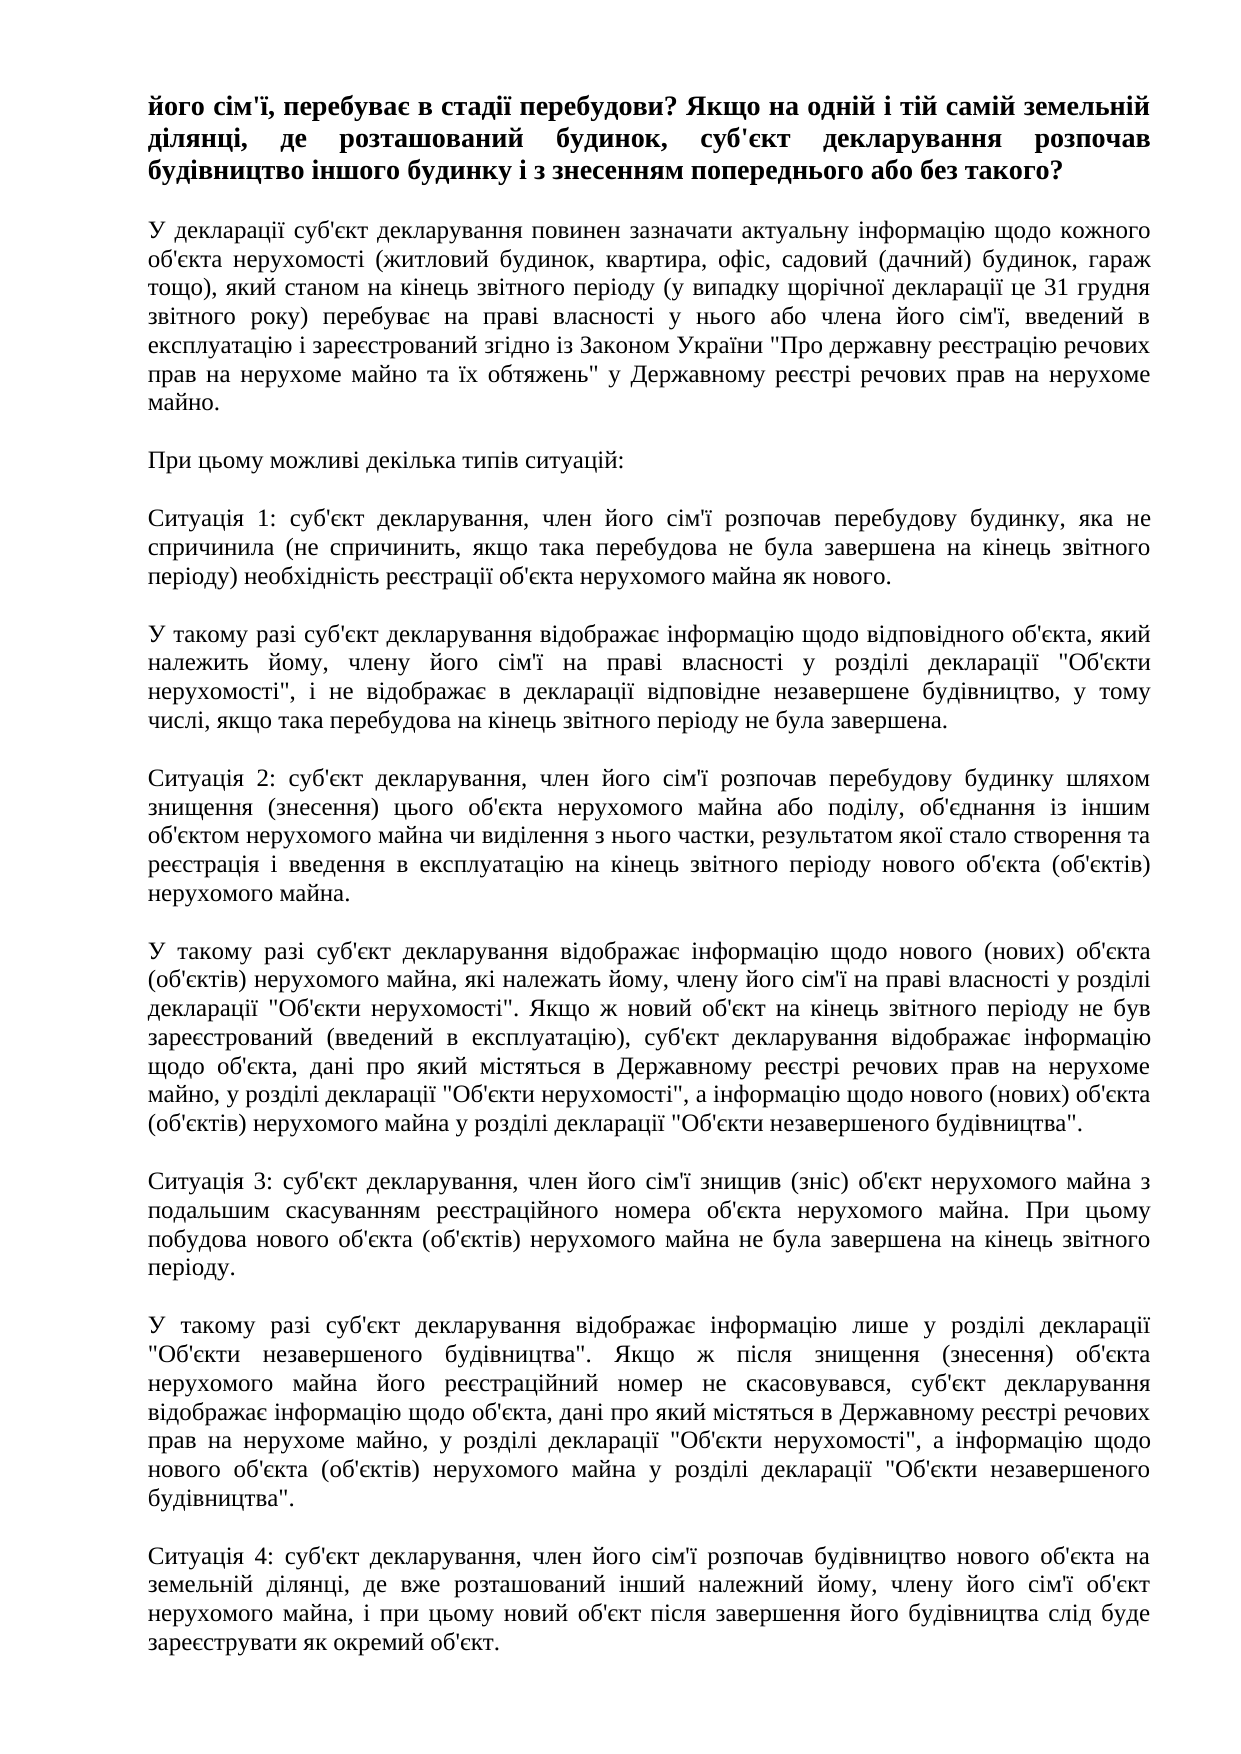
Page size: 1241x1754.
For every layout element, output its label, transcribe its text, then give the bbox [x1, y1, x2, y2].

text У такому разі суб'єкт декларування відображає інформацію щодо відповідного об'єкта, який належить йому, члену його сім'ї на праві власності у розділі декларації "Об'єкти нерухомості", і не відображає в декларації відповідне незавершене будівництво, у тому числі, якщо така перебудова на кінець звітного періоду не була завершена. [148, 619, 1152, 734]
text Ситуація 4: суб'єкт декларування, член його сім'ї розпочав будівництво нового об'єкта на земельній ділянці, де вже розташований інший належний йому, члену його сім'ї об'єкт нерухомого майна, і при цьому новий об'єкт після завершення його будівництва слід буде зареєструвати як окремий об'єкт. [148, 1541, 1152, 1656]
text Ситуація 3: суб'єкт декларування, член його сім'ї знищив (зніс) об'єкт нерухомого майна з подальшим скасуванням реєстраційного номера об'єкта нерухомого майна. При цьому побудова нового об'єкта (об'єктів) нерухомого майна не була завершена на кінець звітного періоду. [148, 1166, 1152, 1281]
text Ситуація 1: суб'єкт декларування, член його сім'ї розпочав перебудову будинку, яка не спричинила (не спричинить, якщо така перебудова не була завершена на кінець звітного періоду) необхідність реєстрації об'єкта нерухомого майна як нового. [148, 503, 1152, 589]
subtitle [148, 88, 1152, 186]
text У такому разі суб'єкт декларування відображає інформацію щодо нового (нових) об'єкта (об'єктів) нерухомого майна, які належать йому, члену його сім'ї на праві власності у розділі декларації "Об'єкти нерухомості". Якщо ж новий об'єкт на кінець звітного періоду не був зареєстрований (введений в експлуатацію), суб'єкт декларування відображає інформацію щодо об'єкта, дані про який містяться в Державному реєстрі речових прав на нерухоме майно, у розділі декларації "Об'єкти нерухомості", а інформацію щодо нового (нових) об'єкта (об'єктів) нерухомого майна у розділі декларації "Об'єкти незавершеного будівництва". [148, 936, 1152, 1137]
text У декларації суб'єкт декларування повинен зазначати актуальну інформацію щодо кожного об'єкта нерухомості (житловий будинок, квартира, офіс, садовий (дачний) будинок, гараж тощо), який станом на кінець звітного періоду (у випадку щорічної декларації це 31 грудня звітного року) перебуває на праві власності у нього або члена його сім'ї, введений в експлуатацію і зареєстрований згідно із Законом України "Про державну реєстрацію речових прав на нерухоме майно та їх обтяжень" у Державному реєстрі речових прав на нерухоме майно. [148, 215, 1152, 416]
text Ситуація 2: суб'єкт декларування, член його сім'ї розпочав перебудову будинку шляхом знищення (знесення) цього об'єкта нерухомого майна або поділу, об'єднання із іншим об'єктом нерухомого майна чи виділення з нього частки, результатом якої стало створення та реєстрація і введення в експлуатацію на кінець звітного періоду нового об'єкта (об'єктів) нерухомого майна. [148, 763, 1152, 907]
text У такому разі суб'єкт декларування відображає інформацію лише у розділі декларації "Об'єкти незавершеного будівництва". Якщо ж після знищення (знесення) об'єкта нерухомого майна його реєстраційний номер не скасовувався, суб'єкт декларування відображає інформацію щодо об'єкта, дані про який містяться в Державному реєстрі речових прав на нерухоме майно, у розділі декларації "Об'єкти нерухомості", а інформацію щодо нового об'єкта (об'єктів) нерухомого майна у розділі декларації "Об'єкти незавершеного будівництва". [148, 1310, 1152, 1512]
text При цьому можливі декілька типів ситуацій: [148, 445, 1152, 474]
